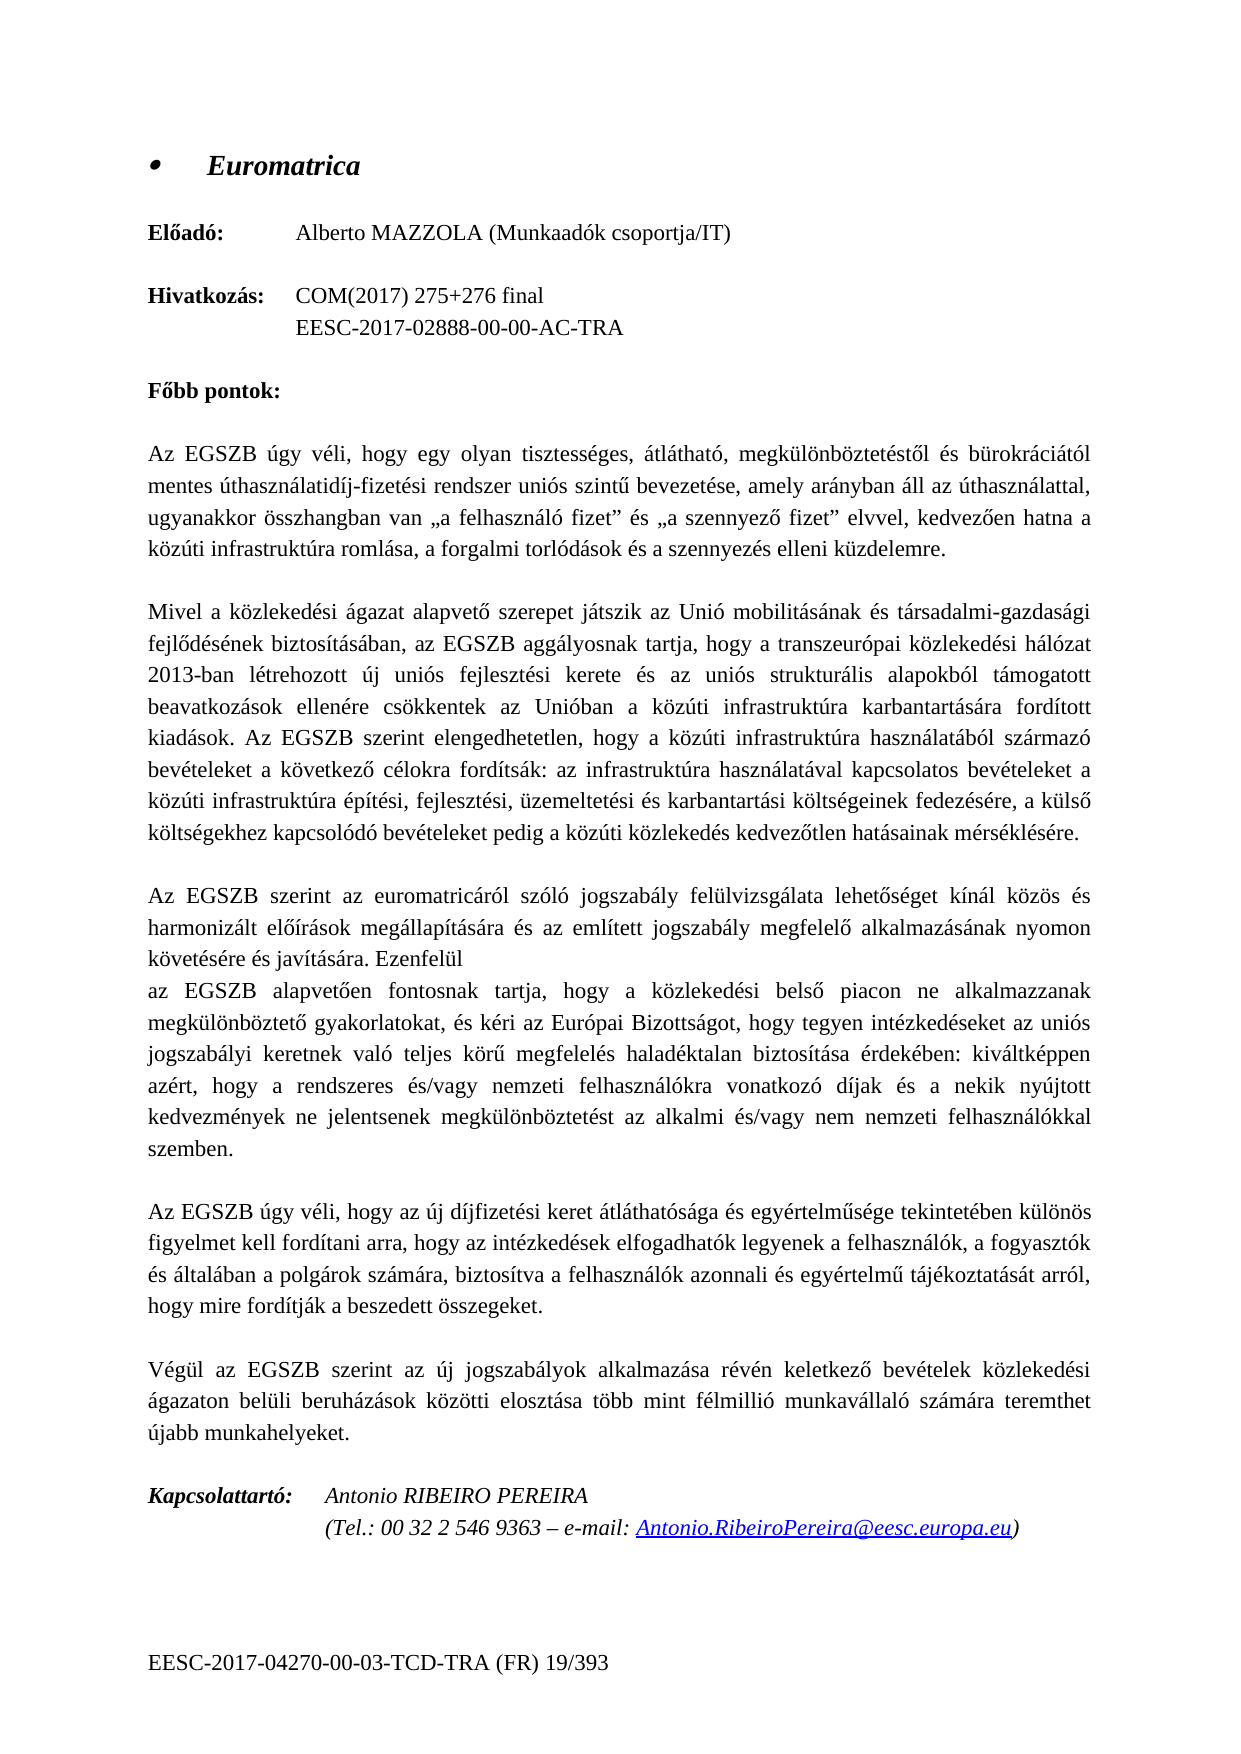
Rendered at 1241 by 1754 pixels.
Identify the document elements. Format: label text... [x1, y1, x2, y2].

list Euromatrica [148, 148, 1093, 181]
text Az EGSZB úgy véli, hogy egy olyan tisztességes, átlátható, megkülönböztetéstől és bürokráciától mentes úthasználatidíj-fizetési rendszer uniós szintű bevezetése, amely arányban áll az úthasználattal, ugyanakkor összhangban van „a felhasználó fizet” és „a szennyező fizet” elvvel, kedvezően hatna a közúti infrastruktúra romlása, a forgalmi torlódások és a szennyezés elleni küzdelemre. [148, 440, 1093, 561]
text Az EGSZB szerint az euromatricáról szóló jogszabály felülvizsgálata lehetőséget kínál közös és harmonizált előírások megállapítására és az említett jogszabály megfelelő alkalmazásának nyomon követésére és javítására. Ezenfelül [148, 882, 1093, 972]
text Az EGSZB úgy véli, hogy az új díjfizetési keret átláthatósága és egyértelműsége tekintetében különös figyelmet kell fordítani arra, hogy az intézkedések elfogadhatók legyenek a felhasználók, a fogyasztók és általában a polgárok számára, biztosítva a felhasználók azonnali és egyértelmű tájékoztatását arról, hogy mire fordítják a beszedett összegeket. [148, 1198, 1093, 1319]
text Kapcsolattartó: Antonio RIBEIRO PEREIRA [148, 1482, 1093, 1508]
text Hivatkozás: COM(2017) 275+276 final [148, 283, 1093, 309]
text Főbb pontok: [148, 377, 1093, 404]
text Végül az EGSZB szerint az új jogszabályok alkalmazása révén keletkező bevételek közlekedési ágazaton belüli beruházások közötti elosztása több mint félmillió munkavállaló számára teremthet újabb munkahelyeket. [148, 1356, 1093, 1445]
text az EGSZB alapvetően fontosnak tartja, hogy a közlekedési belső piacon ne alkalmazzanak megkülönböztető gyakorlatokat, és kéri az Európai Bizottságot, hogy tegyen intézkedéseket az uniós jogszabályi keretnek való teljes körű megfelelés haladéktalan biztosítása érdekében: kiváltképpen azért, hogy a rendszeres és/vagy nemzeti felhasználókra vonatkozó díjak és a nekik nyújtott kedvezmények ne jelentsenek megkülönböztetést az alkalmi és/vagy nem nemzeti felhasználókkal szemben. [148, 977, 1093, 1161]
text Mivel a közlekedési ágazat alapvető szerepet játszik az Unió mobilitásának és társadalmi-gazdasági fejlődésének biztosításában, az EGSZB aggályosnak tartja, hogy a transzeurópai közlekedési hálózat 2013-ban létrehozott új uniós fejlesztési kerete és az uniós strukturális alapokból támogatott beavatkozások ellenére csökkentek az Unióban a közúti infrastruktúra karbantartására fordított kiadások. Az EGSZB szerint elengedhetetlen, hogy a közúti infrastruktúra használatából származó bevételeket a következő célokra fordítsák: az infrastruktúra használatával kapcsolatos bevételeket a közúti infrastruktúra építési, fejlesztési, üzemeltetési és karbantartási költségeinek fedezésére, a külső költségekhez kapcsolódó bevételeket pedig a közúti közlekedés kedvezőtlen hatásainak mérséklésére. [148, 598, 1093, 846]
text (Tel.: 00 32 2 546 9363 – e-mail: Antonio.RibeiroPereira@eesc.europa.eu) [148, 1513, 1093, 1540]
text EESC-2017-02888-00-00-AC-TRA [148, 314, 1093, 341]
text Előadó: Alberto MAZZOLA (Munkaadók csoportja/IT) [148, 219, 1093, 246]
